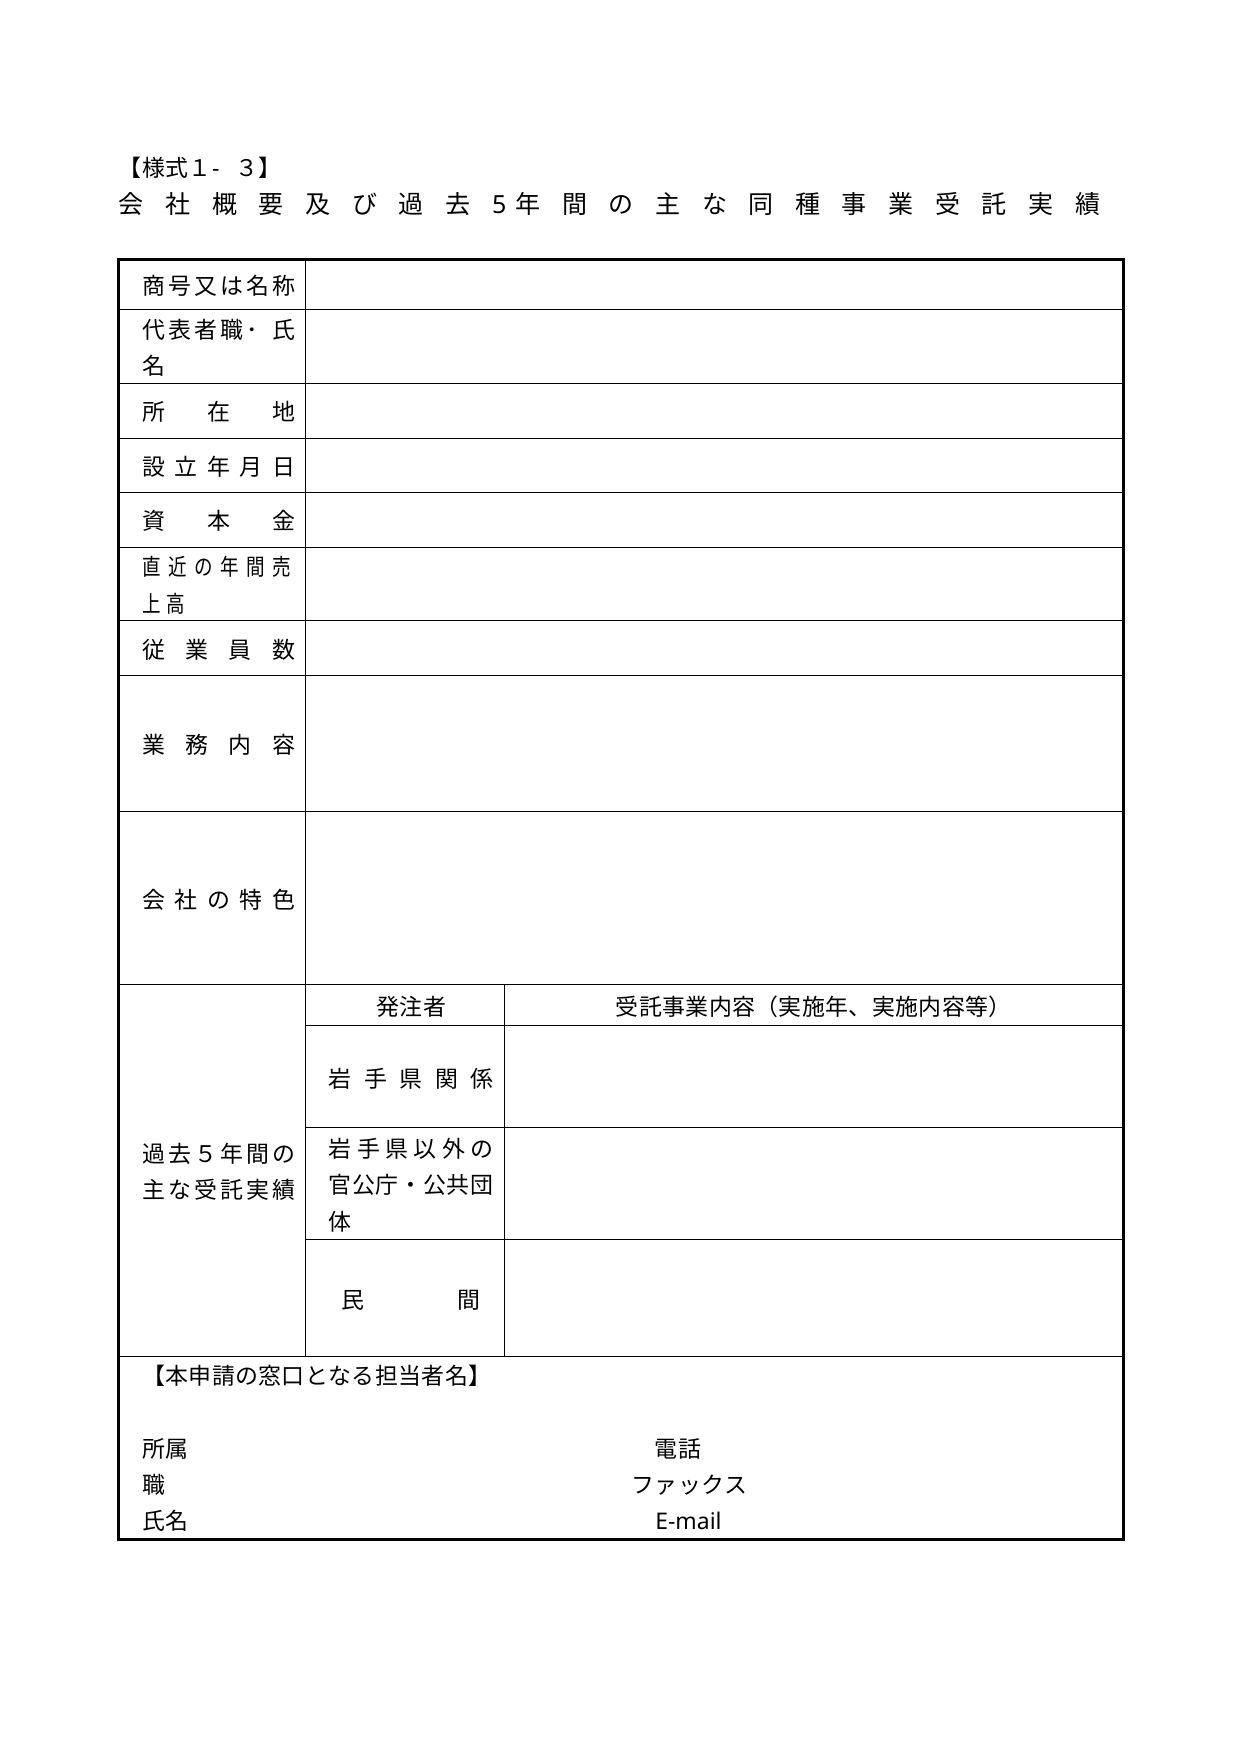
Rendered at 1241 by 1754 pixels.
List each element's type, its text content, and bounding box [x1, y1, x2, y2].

table_cell [306, 548, 1122, 620]
table_cell [306, 384, 1122, 437]
text 【様式１-３】 [118, 149, 1122, 185]
table_cell 会社の特色 [120, 812, 305, 984]
table_cell 業務内容 [120, 676, 305, 811]
table_cell 過去５年間の 主な受託実績 [120, 985, 305, 1356]
table_cell [306, 676, 1122, 811]
table_cell [306, 439, 1122, 492]
table_header 商号又は名称 [120, 261, 305, 309]
table_cell 所在地 [120, 384, 305, 437]
table_cell 直近の年間売上高 [120, 548, 305, 620]
table_cell 岩手県以外の 官公庁・公共団体 [306, 1128, 504, 1238]
text 会社概要及び過去5年間の主な同種事業受託実績 [118, 185, 1122, 221]
table_cell [306, 310, 1122, 383]
table_cell [505, 1026, 1122, 1127]
table_cell 民 間 [306, 1240, 504, 1356]
table_cell 岩手県関係 [306, 1026, 504, 1127]
table_cell [306, 493, 1122, 547]
table_cell [505, 1128, 1122, 1238]
table_header [306, 261, 1122, 309]
table_cell 発注者 [306, 985, 504, 1025]
table_cell [306, 621, 1122, 675]
table_cell 設立年月日 [120, 439, 305, 492]
table_cell [306, 812, 1122, 984]
table_cell 資本金 [120, 493, 305, 547]
table_cell 【本申請の窓口となる担当者名】 所属 電話 職 ファックス 氏名 E-mail [120, 1357, 1122, 1538]
table_cell 従業員数 [120, 621, 305, 675]
table_cell [505, 1240, 1122, 1356]
table_cell 代表者職･氏名 [120, 310, 305, 383]
table_cell 受託事業内容（実施年、実施内容等） [505, 985, 1122, 1025]
